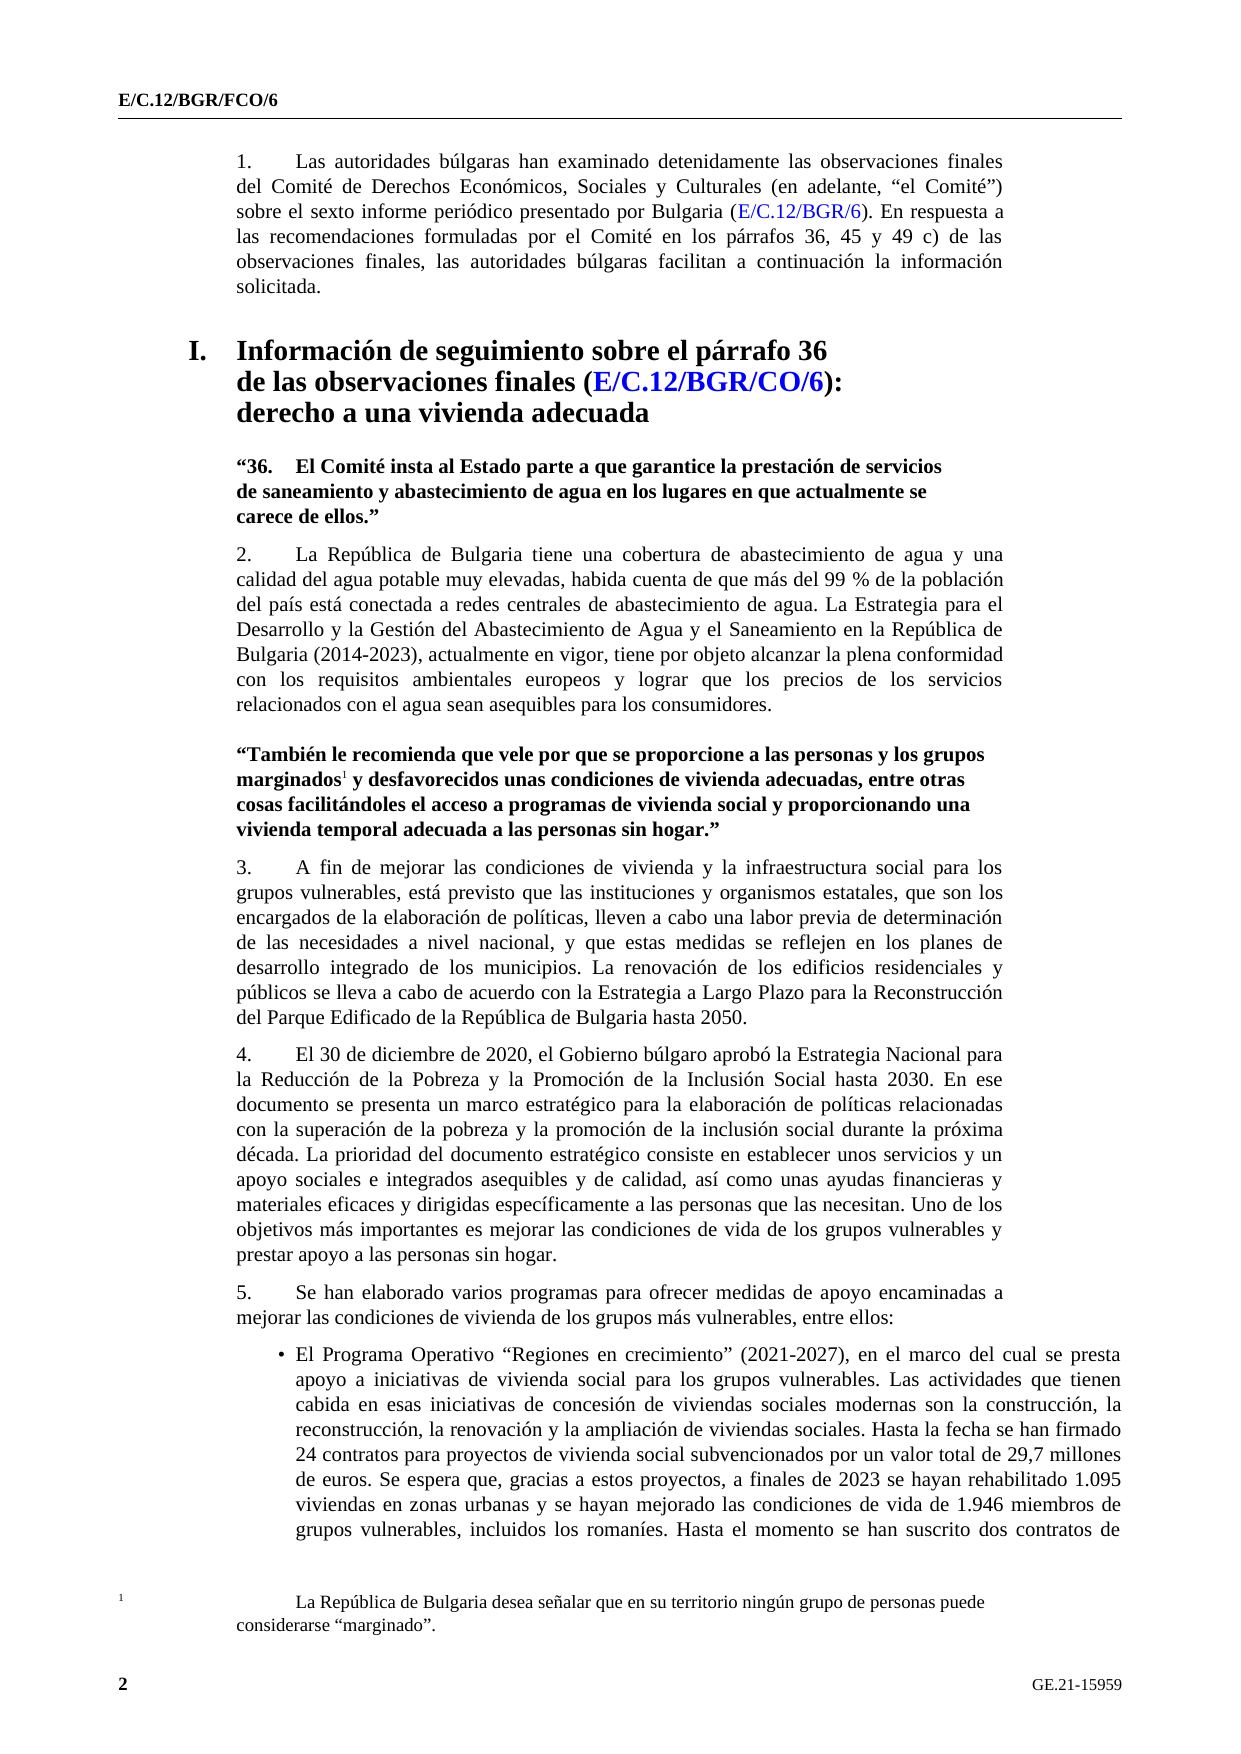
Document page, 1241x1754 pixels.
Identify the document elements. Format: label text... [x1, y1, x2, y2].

text 5. Se han elaborado varios programas para ofrecer medidas de apoyo encaminadas a mejorar las condiciones de vivienda de los grupos más vulnerables, entre ellos: [236, 1279, 1004, 1329]
text 4. El 30 de diciembre de 2020, el Gobierno búlgaro aprobó la Estrategia Nacional para la Reducción de la Pobreza y la Promoción de la Inclusión Social hasta 2030. En ese documento se presenta un marco estratégico para la elaboración de políticas relacionadas con la superación de la pobreza y la promoción de la inclusión social durante la próxima década. La prioridad del documento estratégico consiste en establecer unos servicios y un apoyo sociales e integrados asequibles y de calidad, así como unas ayudas financieras y materiales eficaces y dirigidas específicamente a las personas que las necesitan. Uno de los objetivos más importantes es mejorar las condiciones de vida de los grupos vulnerables y prestar apoyo a las personas sin hogar. [236, 1041, 1004, 1266]
text 2. La República de Bulgaria tiene una cobertura de abastecimiento de agua y una calidad del agua potable muy elevadas, habida cuenta de que más del 99 % de la población del país está conectada a redes centrales de abastecimiento de agua. La Estrategia para el Desarrollo y la Gestión del Abastecimiento de Agua y el Saneamiento en la República de Bulgaria (2014-2023), actualmente en vigor, tiene por objeto alcanzar la plena conformidad con los requisitos ambientales europeos y lograr que los precios de los servicios relacionados con el agua sean asequibles para los consumidores. [236, 541, 1004, 716]
text I. Información de seguimiento sobre el párrafo 36 de las observaciones finales (E/C.12/BGR/CO/6): derecho a una vivienda adecuada [118, 335, 1004, 429]
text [278, 1341, 1122, 1541]
text 3. A fin de mejorar las condiciones de vivienda y la infraestructura social para los grupos vulnerables, está previsto que las instituciones y organismos estatales, que son los encargados de la elaboración de políticas, lleven a cabo una labor previa de determinación de las necesidades a nivel nacional, y que estas medidas se reflejen en los planes de desarrollo integrado de los municipios. La renovación de los edificios residenciales y públicos se lleva a cabo de acuerdo con la Estrategia a Largo Plazo para la Reconstrucción del Parque Edificado de la República de Bulgaria hasta 2050. [236, 854, 1004, 1029]
text “36. El Comité insta al Estado parte a que garantice la prestación de servicios de saneamiento y abastecimiento de agua en los lugares en que actualmente se carece de ellos.” [118, 454, 1004, 529]
text “También le recomienda que vele por que se proporcione a las personas y los grupos marginados y desfavorecidos unas condiciones de vivienda adecuadas, entre otras cosas facilitándoles el acceso a programas de vivienda social y proporcionando una vivienda temporal adecuada a las personas sin hogar.” [118, 741, 1004, 841]
text 1. Las autoridades búlgaras han examinado detenidamente las observaciones finales del Comité de Derechos Económicos, Sociales y Culturales (en adelante, “el Comité”) sobre el sexto informe periódico presentado por Bulgaria (E/C.12/BGR/6). En respuesta a las recomendaciones formuladas por el Comité en los párrafos 36, 45 y 49 c) de las observaciones finales, las autoridades búlgaras facilitan a continuación la información solicitada. [236, 148, 1004, 298]
